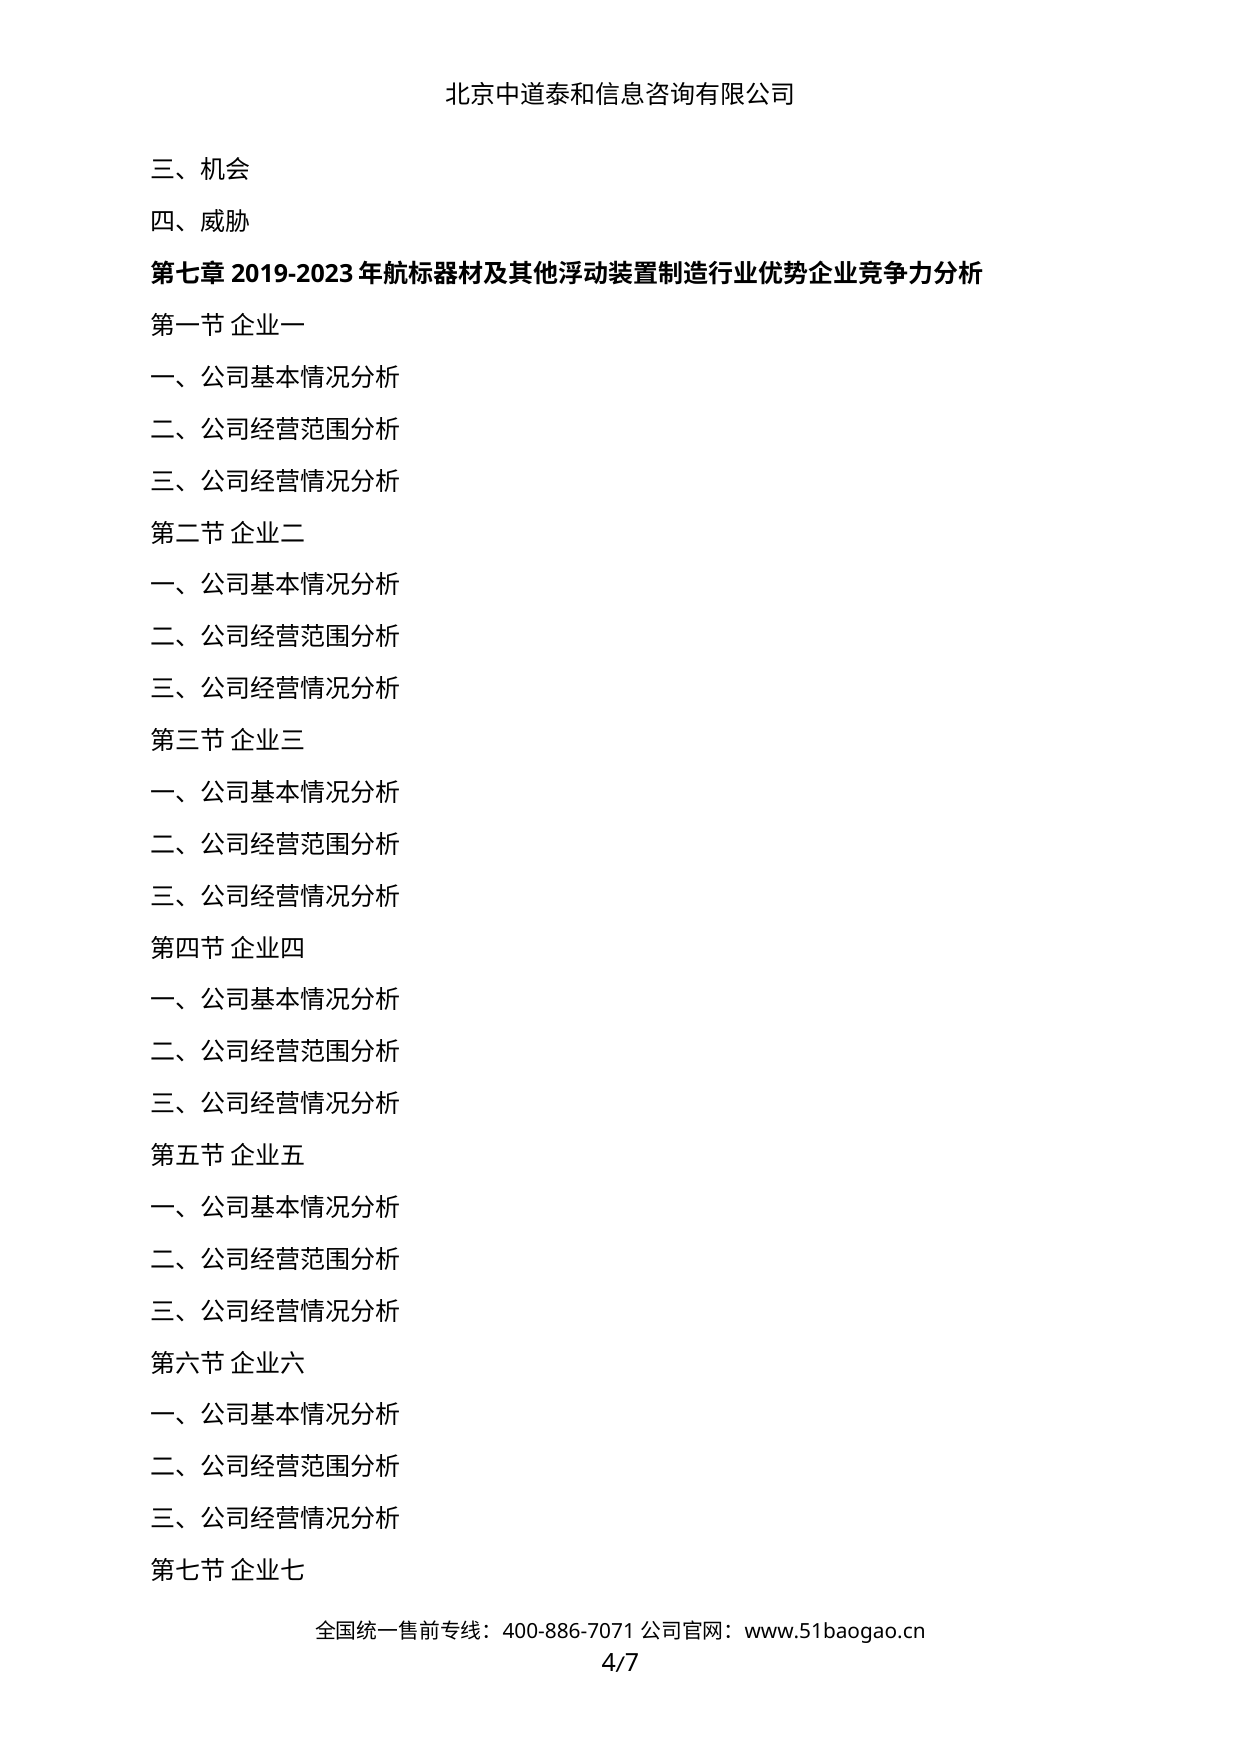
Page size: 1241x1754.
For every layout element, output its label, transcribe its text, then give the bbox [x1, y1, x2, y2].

text 第二节 企业二 [150, 513, 1090, 549]
text 三、机会 [150, 150, 1090, 186]
text 二、公司经营范围分析 [150, 1447, 1090, 1483]
text 第一节 企业一 [150, 306, 1090, 342]
text 一、公司基本情况分析 [150, 980, 1090, 1016]
text 四、威胁 [150, 202, 1090, 238]
text 二、公司经营范围分析 [150, 1032, 1090, 1068]
text 二、公司经营范围分析 [150, 617, 1090, 653]
text 一、公司基本情况分析 [150, 1187, 1090, 1224]
text 三、公司经营情况分析 [150, 876, 1090, 912]
text 一、公司基本情况分析 [150, 772, 1090, 809]
text 第五节 企业五 [150, 1136, 1090, 1172]
text 三、公司经营情况分析 [150, 1499, 1090, 1535]
text 二、公司经营范围分析 [150, 824, 1090, 861]
text 第四节 企业四 [150, 928, 1090, 964]
text 三、公司经营情况分析 [150, 461, 1090, 497]
text 二、公司经营范围分析 [150, 409, 1090, 446]
text 三、公司经营情况分析 [150, 1291, 1090, 1327]
text 三、公司经营情况分析 [150, 669, 1090, 705]
text 第七章 2019-2023年航标器材及其他浮动装置制造行业优势企业竞争力分析 [150, 254, 1090, 290]
text 第七节 企业七 [150, 1551, 1090, 1587]
text 二、公司经营范围分析 [150, 1239, 1090, 1276]
text 一、公司基本情况分析 [150, 565, 1090, 601]
text 第六节 企业六 [150, 1343, 1090, 1379]
text 一、公司基本情况分析 [150, 1395, 1090, 1431]
text 一、公司基本情况分析 [150, 357, 1090, 394]
text 第三节 企业三 [150, 721, 1090, 757]
text 三、公司经营情况分析 [150, 1084, 1090, 1120]
